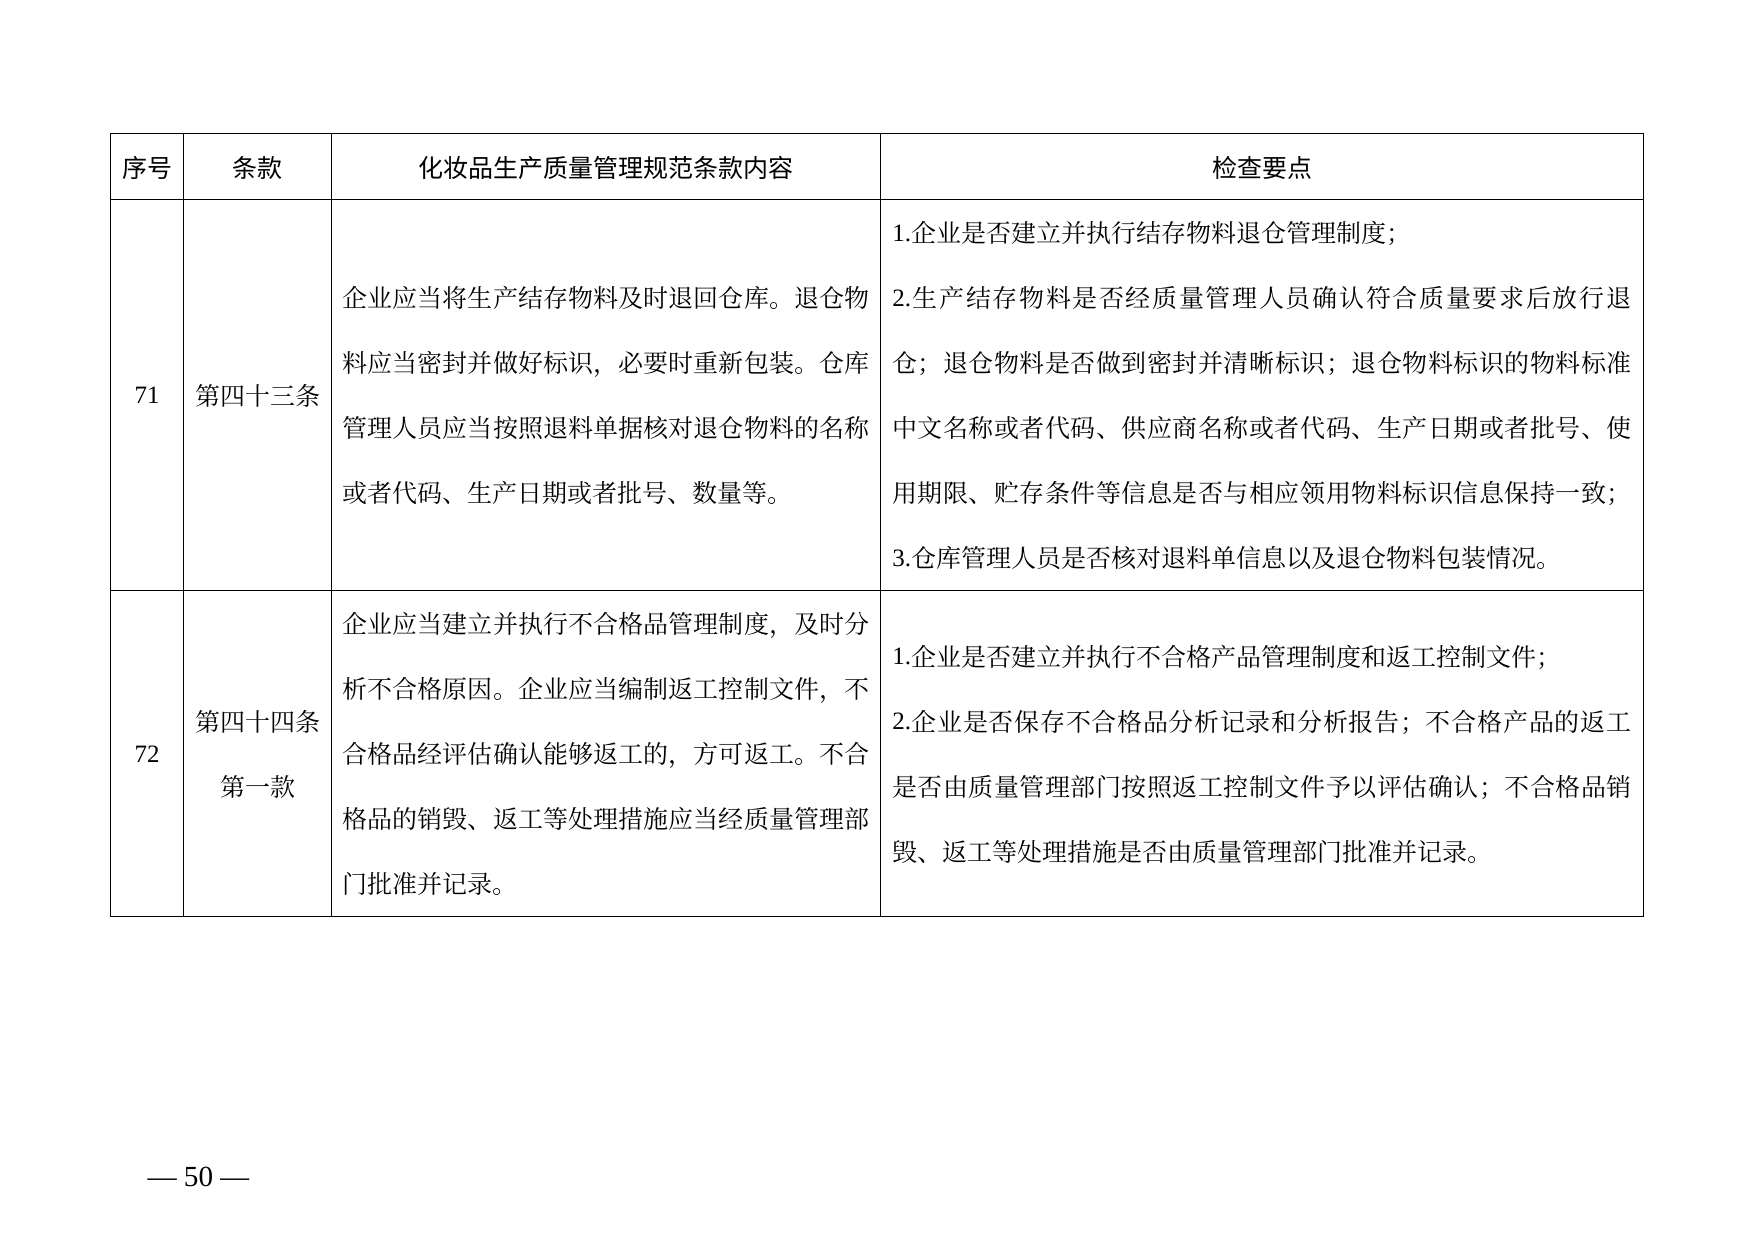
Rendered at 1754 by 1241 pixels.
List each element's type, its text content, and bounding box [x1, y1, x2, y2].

table_cell 1.企业是否建立并执行结存物料退仓管理制度； 2.生产结存物料是否经质量管理人员确认符合质量要求后放行退仓；退仓物料是否做到密封并清晰标识；退仓物料标识的物料标准中文名称或者代码、供应商名称或者代码、生产日期或者批号、使用期限、贮存条件等信息是否与相应领用物料标识信息保持一致；3.仓库管理人员是否核对退料单信息以及退仓物料包装情况。 [881, 200, 1643, 590]
table_cell 1.企业是否建立并执行不合格产品管理制度和返工控制文件； 2.企业是否保存不合格品分析记录和分析报告；不合格产品的返工是否由质量管理部门按照返工控制文件予以评估确认；不合格品销毁、返工等处理措施是否由质量管理部门批准并记录。 [881, 591, 1643, 916]
table_header 检查要点 [881, 134, 1643, 199]
table_cell 71 [111, 200, 183, 590]
table_cell 72 [111, 591, 183, 916]
table_cell 企业应当建立并执行不合格品管理制度，及时分析不合格原因。企业应当编制返工控制文件，不合格品经评估确认能够返工的，方可返工。不合格品的销毁、返工等处理措施应当经质量管理部门批准并记录。 [332, 591, 880, 916]
table_cell 第四十三条 [184, 200, 331, 590]
table_header 条款 [184, 134, 331, 199]
table_header 序号 [111, 134, 183, 199]
table_cell 第四十四条 第一款 [184, 591, 331, 916]
table_cell 企业应当将生产结存物料及时退回仓库。退仓物料应当密封并做好标识，必要时重新包装。仓库管理人员应当按照退料单据核对退仓物料的名称或者代码、生产日期或者批号、数量等。 [332, 200, 880, 590]
table_header 化妆品生产质量管理规范条款内容 [332, 134, 880, 199]
